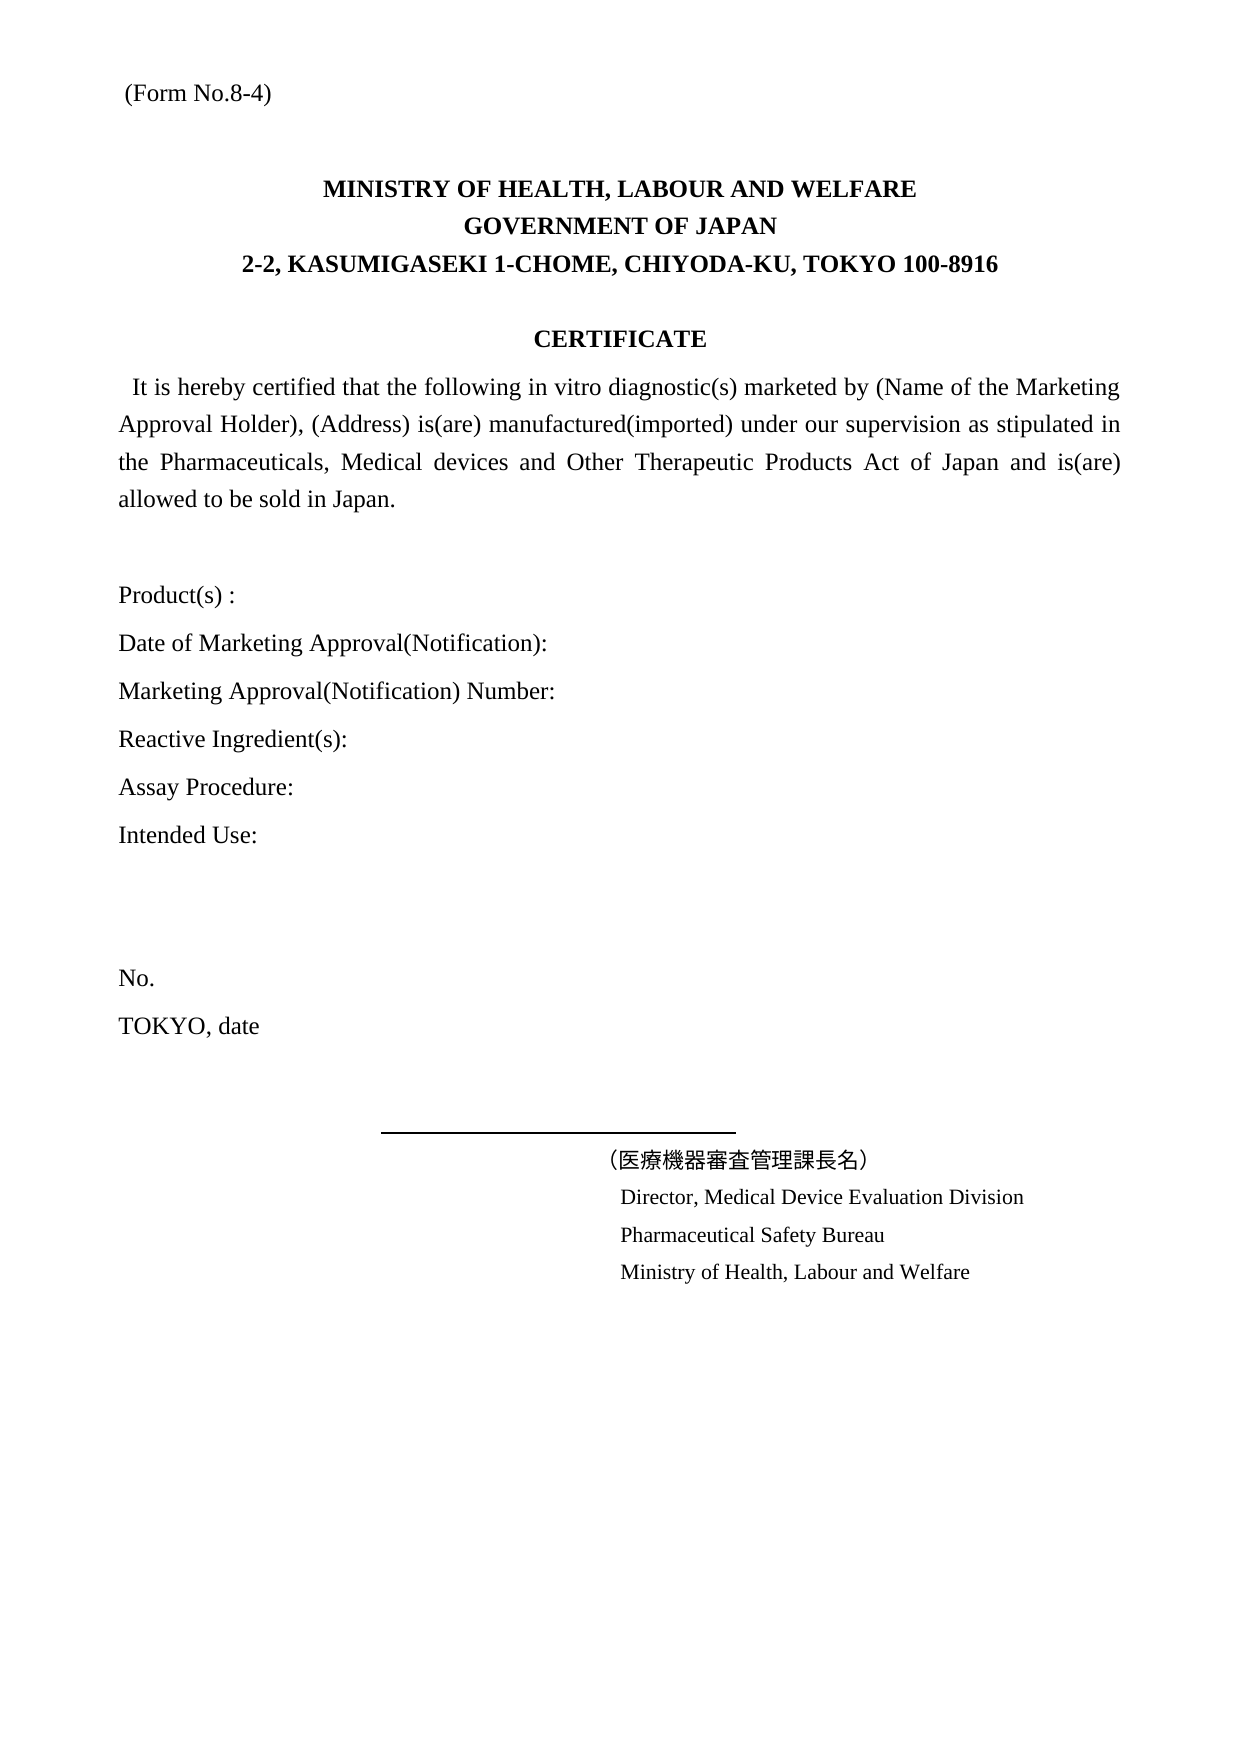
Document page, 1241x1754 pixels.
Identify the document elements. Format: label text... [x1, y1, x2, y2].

text Marketing Approval(Notification) Number: [118, 672, 1122, 709]
text Pharmaceutical Safety Bureau [118, 1215, 1122, 1253]
text Ministry of Health, Labour and Welfare [118, 1253, 1122, 1290]
text MINISTRY OF HEALTH, LABOUR AND WELFARE [118, 169, 1122, 207]
text （医療機器審査管理課長名） [141, 1140, 1034, 1178]
text TOKYO, date [118, 1007, 1122, 1044]
text Assay Procedure: [118, 767, 1122, 805]
text Director, Medical Device Evaluation Division [141, 1178, 1122, 1215]
text 2-2, KASUMIGASEKI 1-CHOME, CHIYODA-KU, TOKYO 100-8916 [118, 244, 1122, 282]
text Product(s) : [118, 576, 1122, 613]
text CERTIFICATE [118, 319, 1122, 357]
text Reactive Ingredient(s): [118, 719, 1122, 757]
text Intended Use: [118, 815, 1122, 853]
text Date of Marketing Approval(Notification): [118, 624, 1122, 661]
text GOVERNMENT OF JAPAN [118, 207, 1122, 244]
text (Form No.8-4) [118, 74, 1122, 111]
text No. [118, 959, 1122, 997]
text It is hereby certified that the following in vitro diagnostic(s) marketed by (Name of the Marketing Approval Holder), (Address) is(are) manufactured(imported) under our supervision as stipulated in the Pharmaceuticals, Medical devices and Other Therapeutic Products Act of Japan and is(are) allowed to be sold in Japan. [118, 367, 1122, 517]
